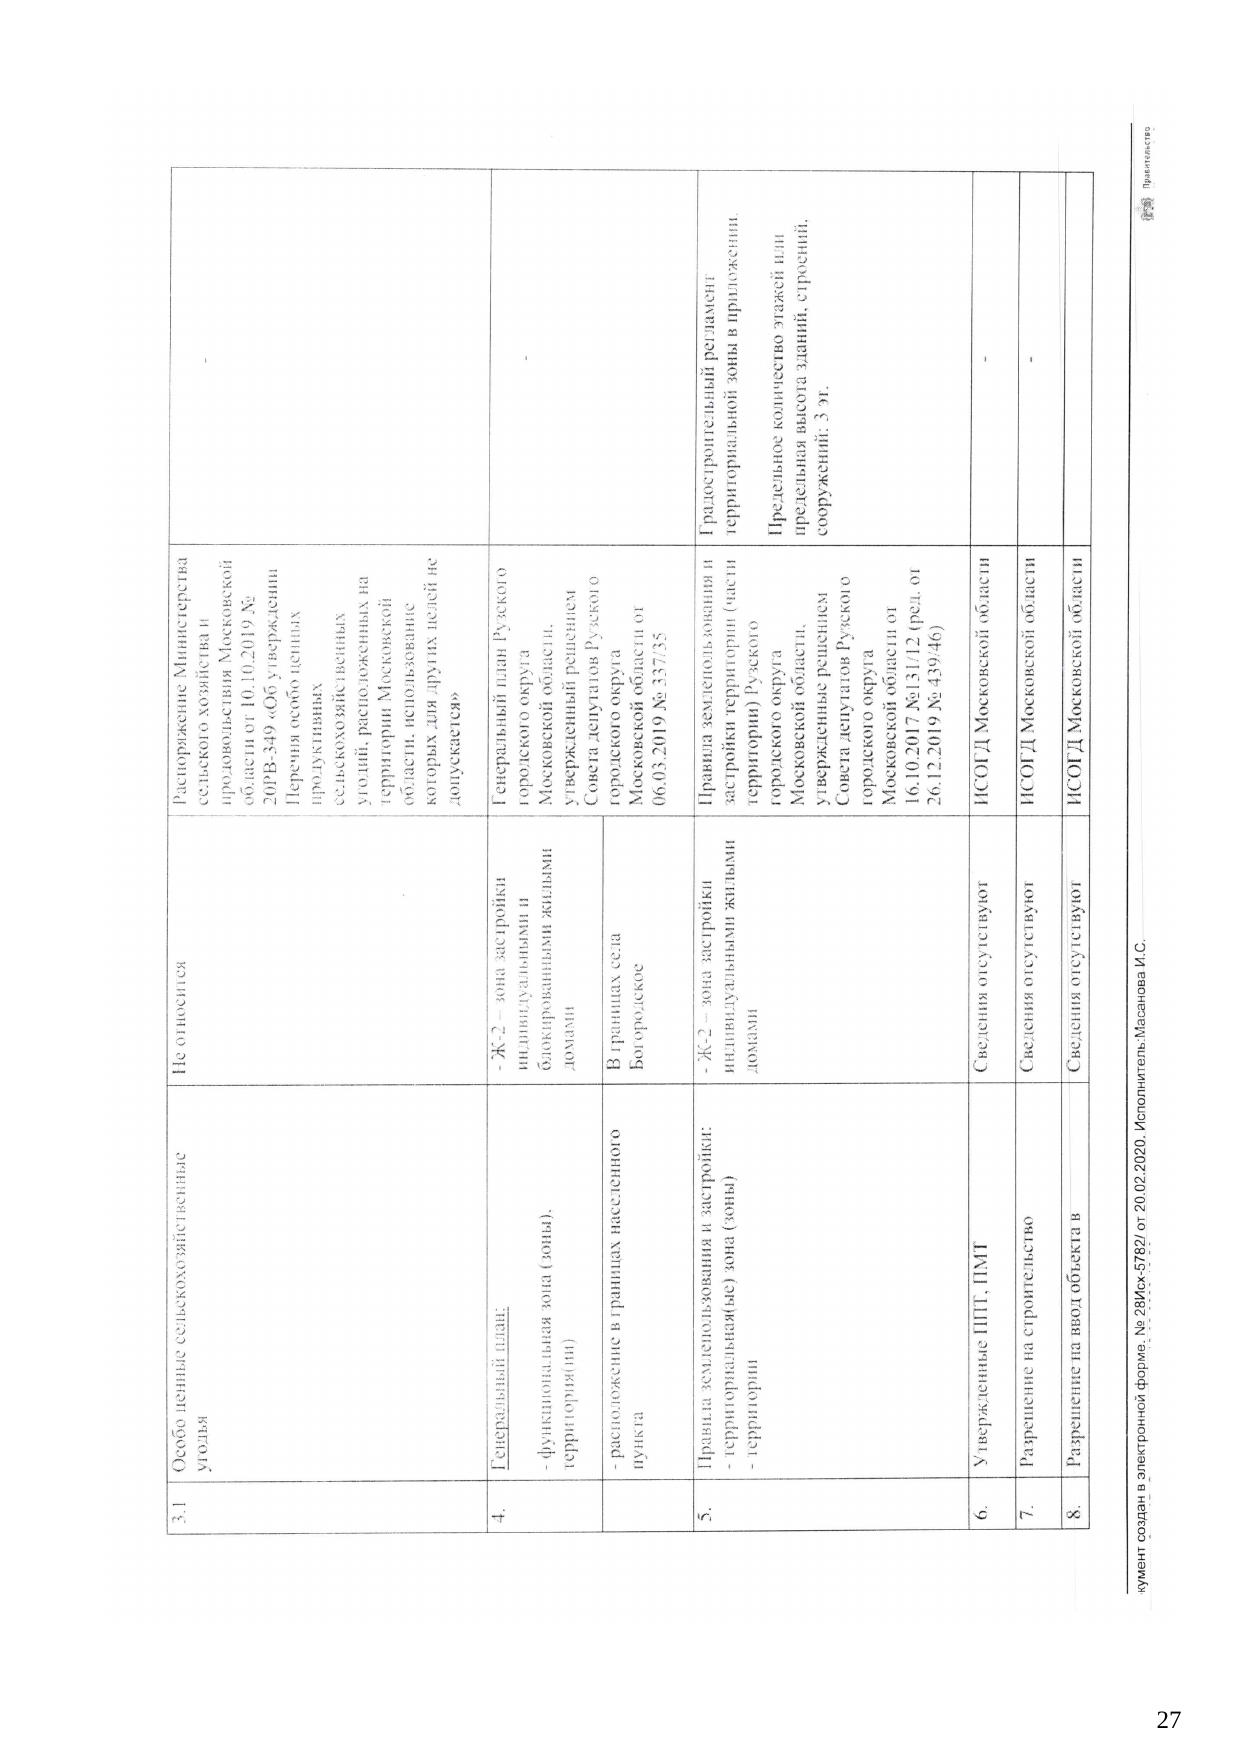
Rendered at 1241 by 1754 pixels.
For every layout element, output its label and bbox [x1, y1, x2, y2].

picture [103, 88, 1181, 1625]
